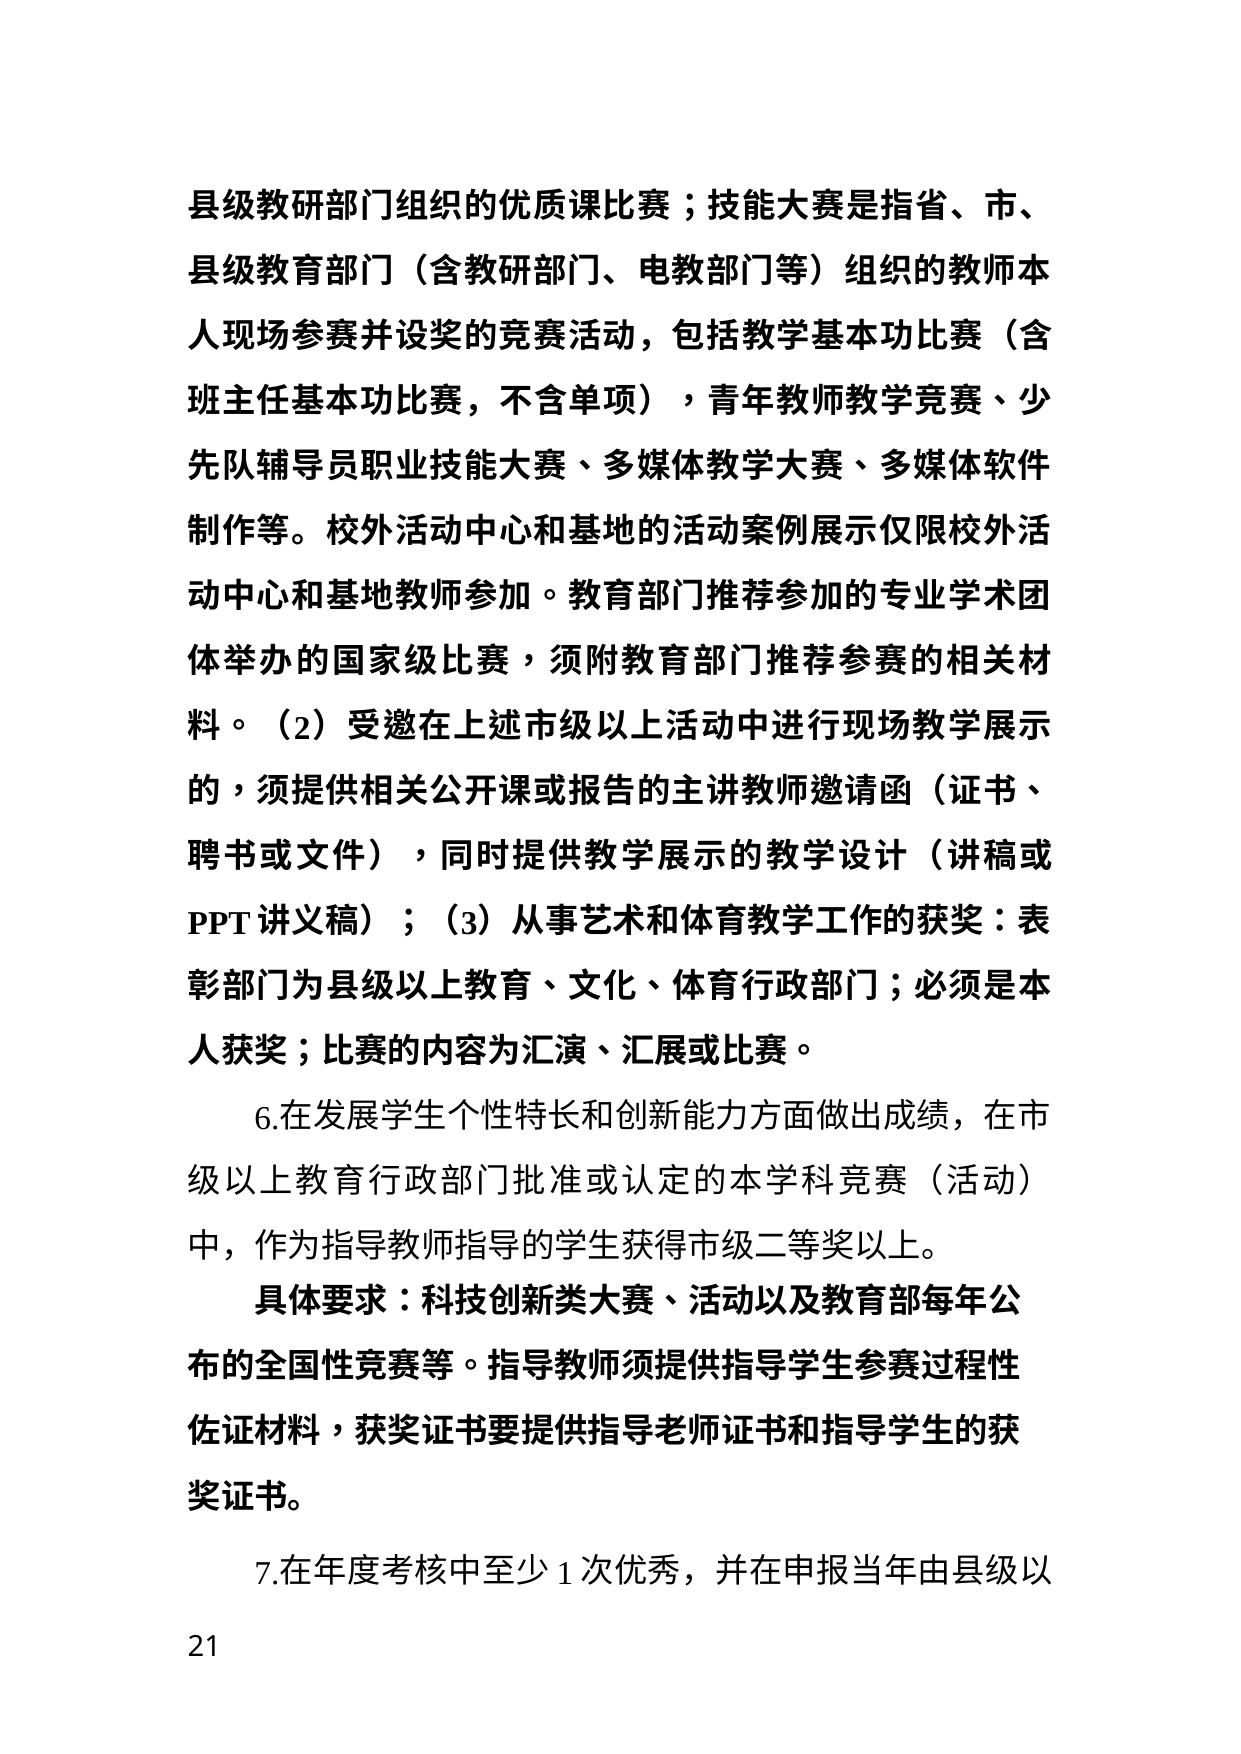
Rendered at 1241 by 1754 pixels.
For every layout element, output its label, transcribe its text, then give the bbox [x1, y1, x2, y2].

list 6.在发展学生个性特长和创新能力方面做出成绩，在市级以上教育行政部门批准或认定的本学科竞赛（活动）中，作为指导教师指导的学生获得市级二等奖以上。 [187, 1072, 1053, 1267]
text 具体要求：科技创新类大赛、活动以及教育部每年公布的全国性竞赛等。指导教师须提供指导学生参赛过程性佐证材料，获奖证书要提供指导老师证书和指导学生的获奖证书。 [187, 1267, 1053, 1527]
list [187, 1527, 1053, 1592]
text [187, 162, 1053, 1072]
